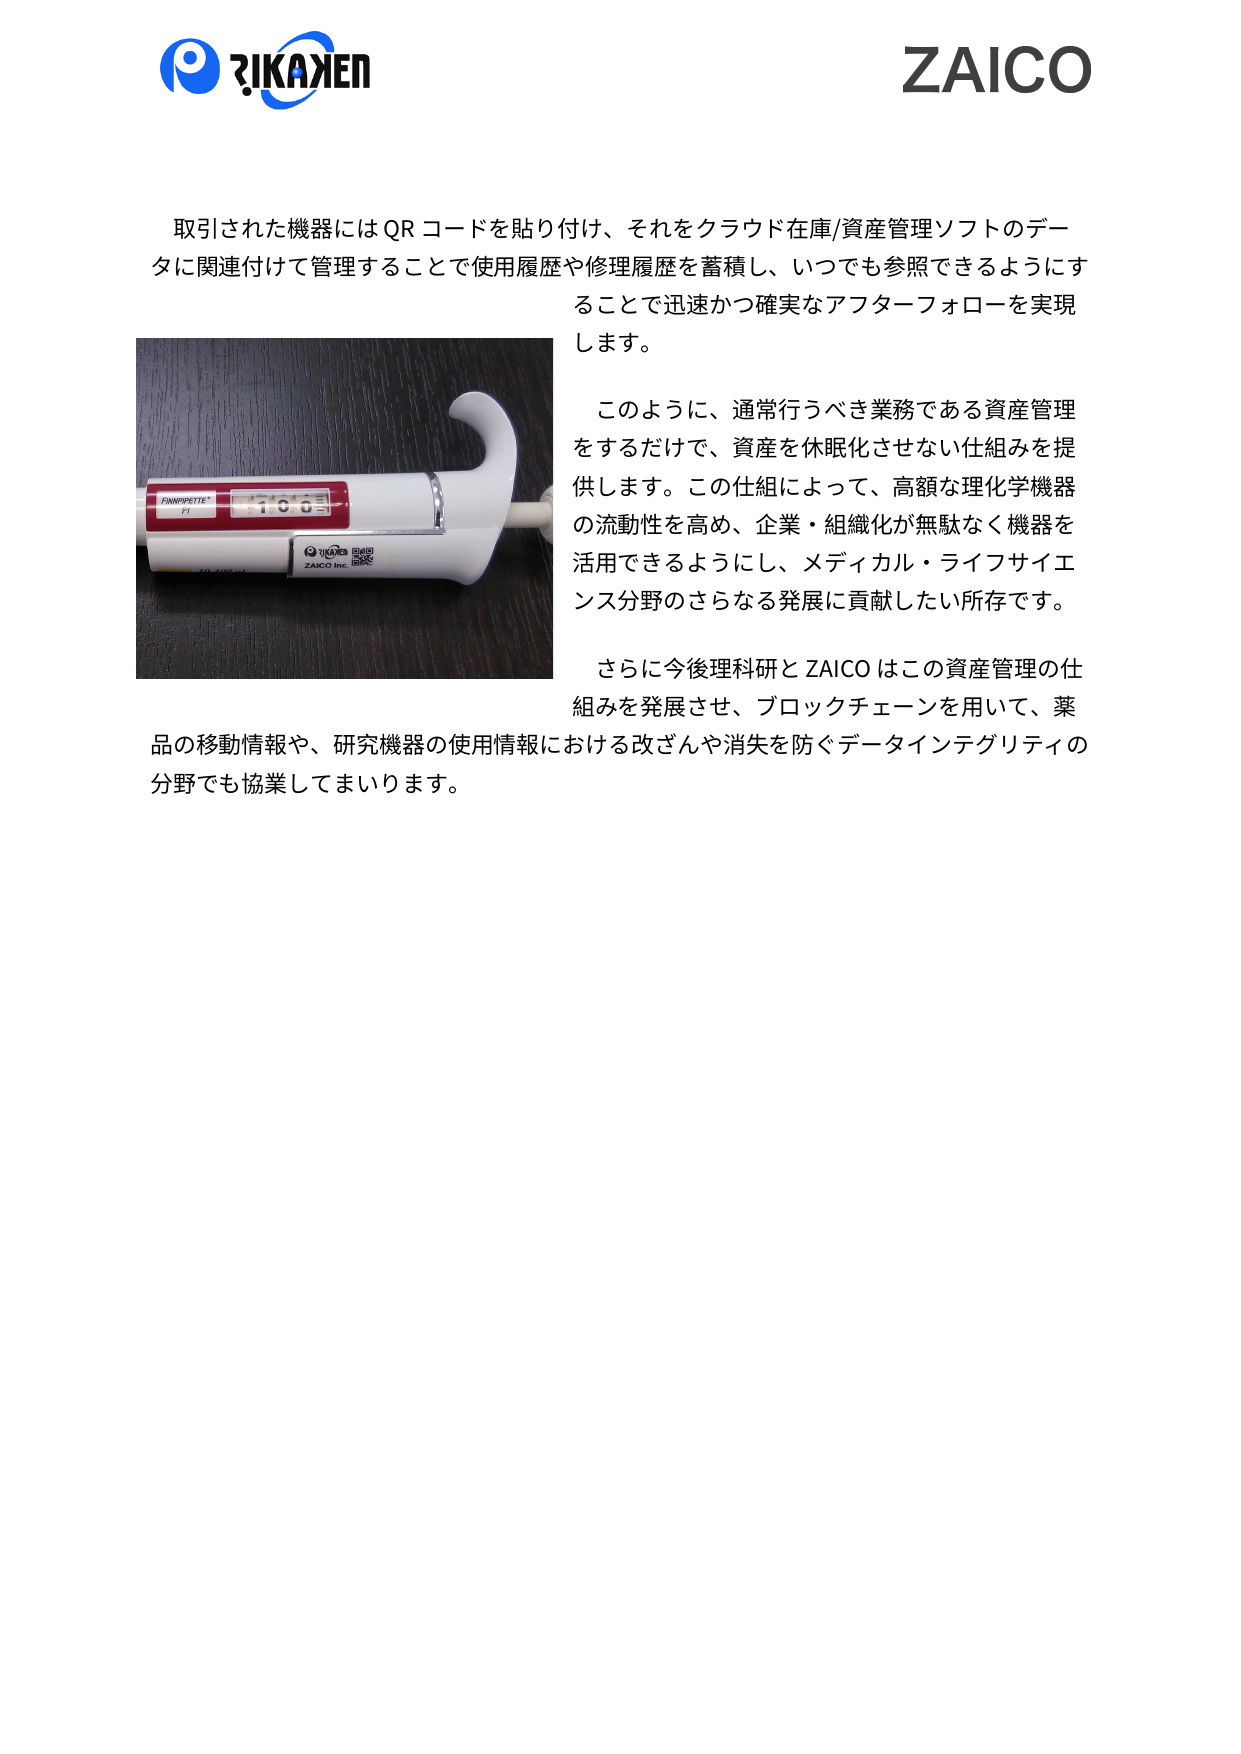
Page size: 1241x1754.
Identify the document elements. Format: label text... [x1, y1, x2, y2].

text このように、通常行うべき業務である資産管理をするだけで、資産を休眠化させない仕組みを提供します。この仕組によって、高額な理化学機器の流動性を高め、企業・組織化が無駄なく機器を活用できるようにし、メディカル・ライフサイエンス分野のさらなる発展に貢献したい所存です。 [554, 392, 1090, 616]
picture [136, 338, 554, 679]
text さらに今後理科研とZAICOはこの資産管理の仕組みを発展させ、ブロックチェーンを用いて、薬品の移動情報や、研究機器の使用情報における改ざんや消失を防ぐデータインテグリティの分野でも協業してまいります。 [150, 651, 1090, 799]
text 取引された機器にはQRコードを貼り付け、それをクラウド在庫/資産管理ソフトのデータに関連付けて管理することで使用履歴や修理履歴を蓄積し、いつでも参照できるようにすることで迅速かつ確実なアフターフォローを実現します。 [150, 210, 1090, 388]
picture [903, 46, 1091, 93]
picture [159, 31, 370, 110]
